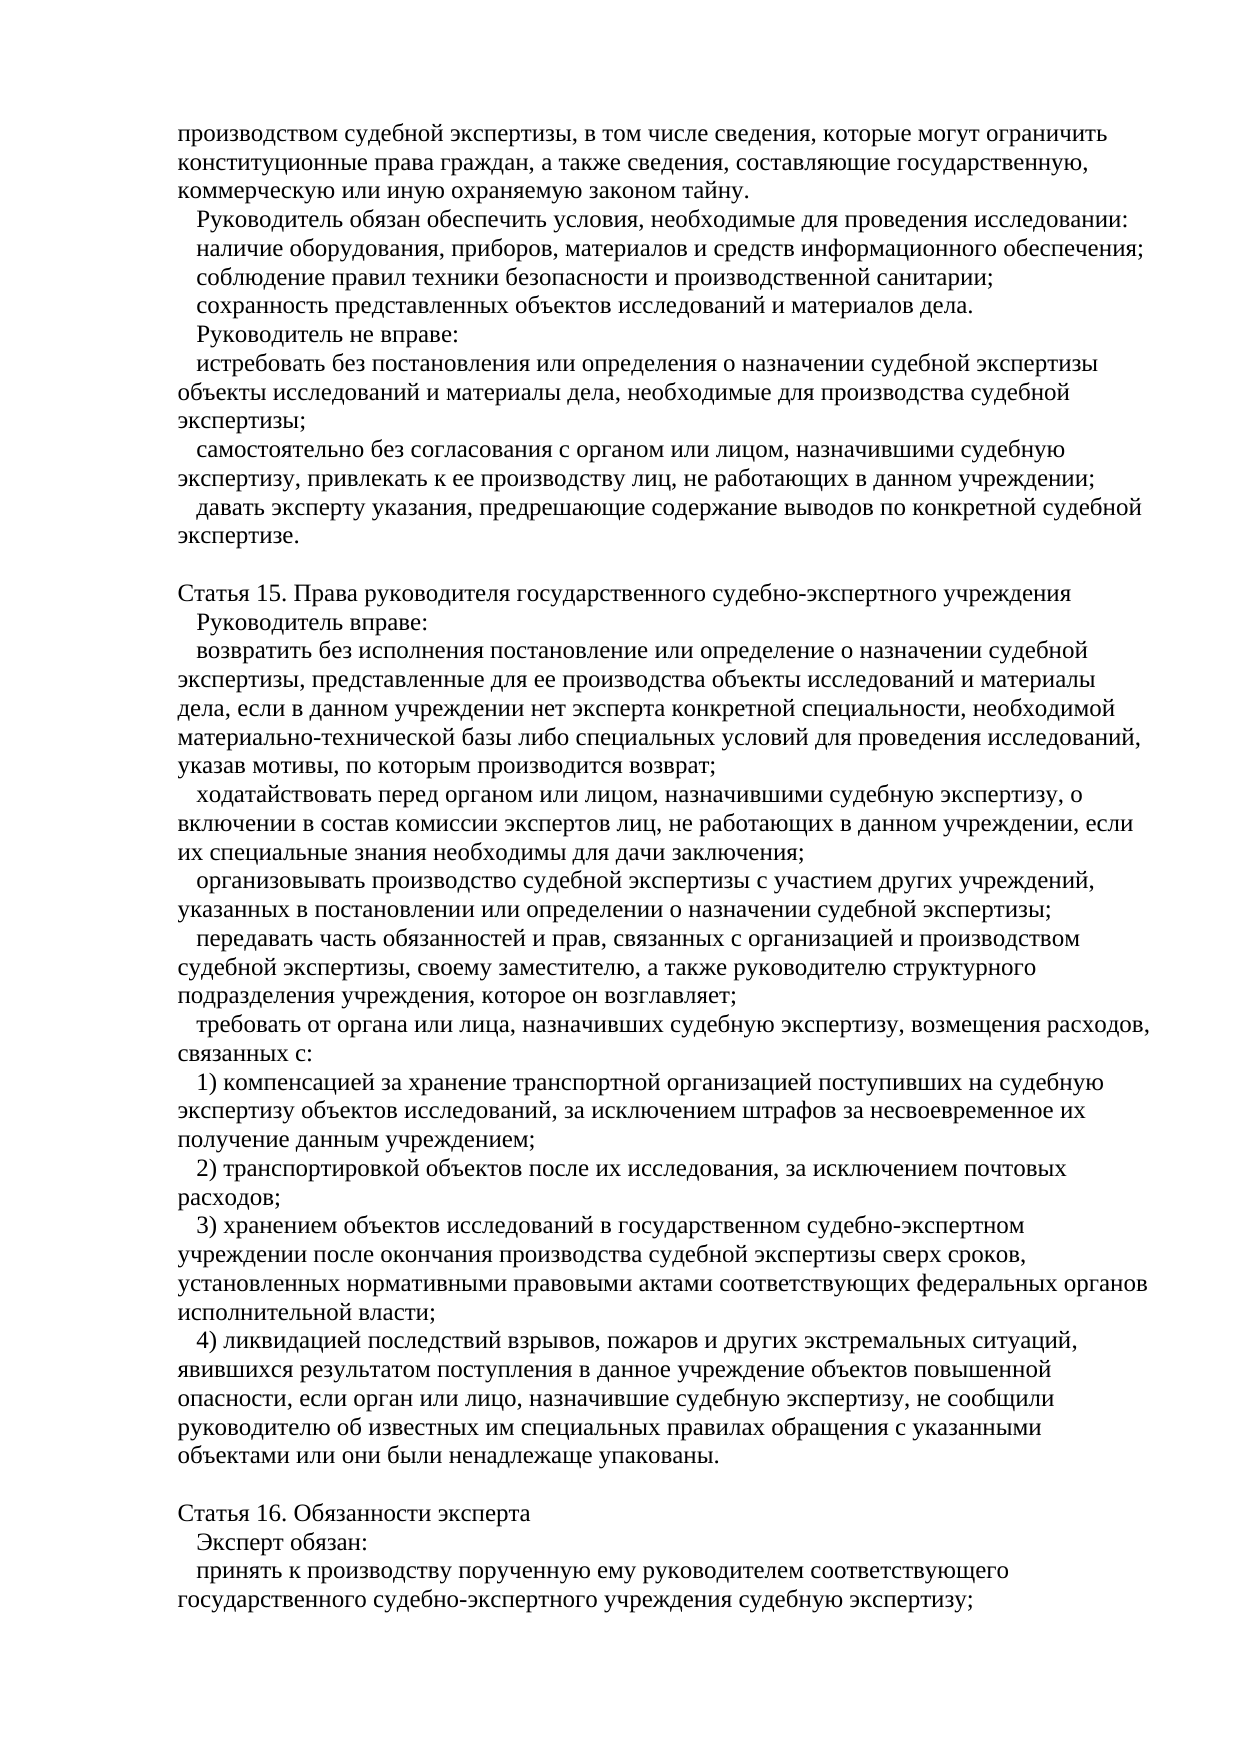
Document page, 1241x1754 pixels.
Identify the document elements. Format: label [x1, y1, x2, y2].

text [177, 118, 1152, 1613]
